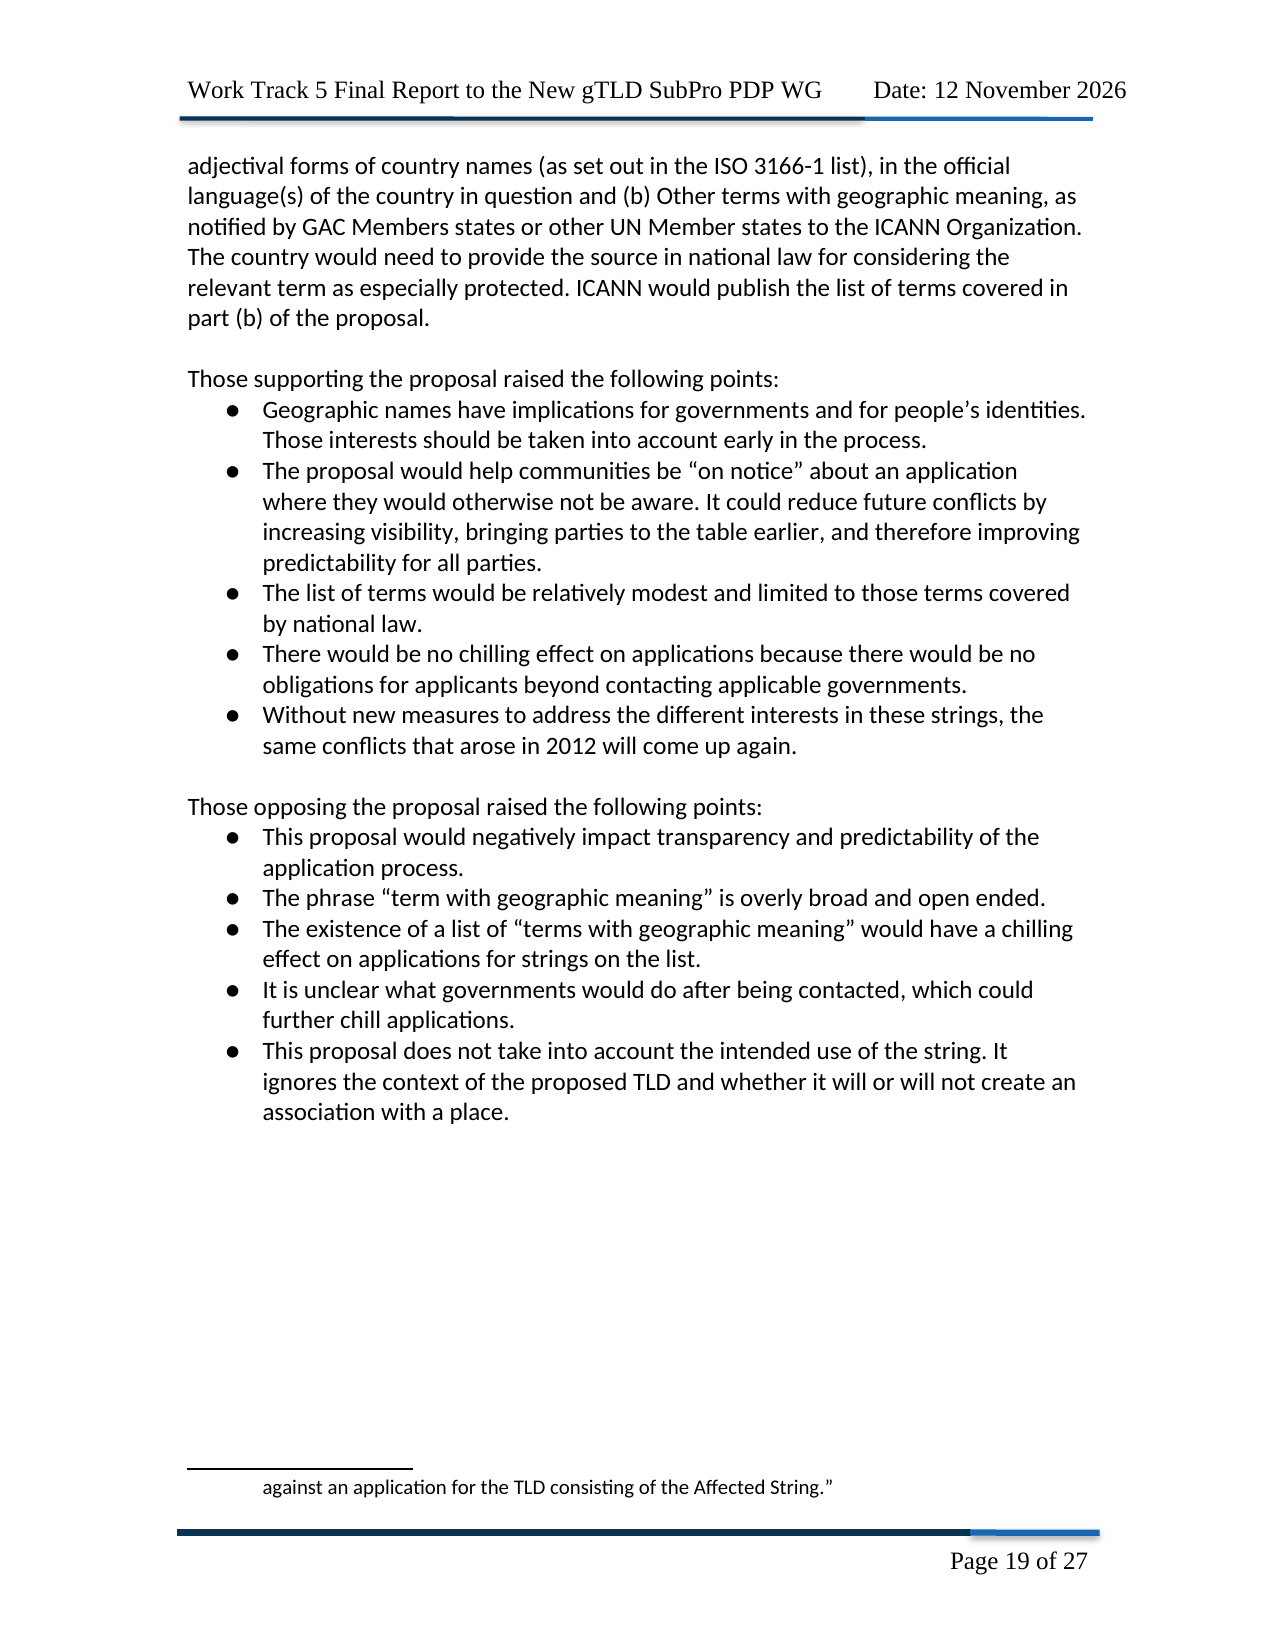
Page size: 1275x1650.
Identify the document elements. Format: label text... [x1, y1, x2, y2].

list The existence of a list of “terms with geographic meaning” would have a chilling effect on applications for strings on the list. [225, 913, 1088, 974]
text Those supporting the proposal raised the following points: [187, 364, 1088, 394]
list Without new measures to address the different interests in these strings, the same conflicts that arose in 2012 will come up again. [225, 699, 1088, 760]
list The proposal would help communities be “on notice” about an application where they would otherwise not be aware. It could reduce future conflicts by increasing visibility, bringing parties to the table earlier, and therefore improving predictability for all parties. [225, 455, 1088, 577]
list The phrase “term with geographic meaning” is overly broad and open ended. [225, 882, 1088, 913]
list Geographic names have implications for governments and for people’s identities. Those interests should be taken into account early in the process. [225, 394, 1088, 455]
list This proposal would negatively impact transparency and predictability of the application process. [225, 821, 1088, 882]
text The Work Track co-leaders encouraged the Work Track to consider what specific, and ideally finite, list of additional geographic terms should be protected, including the basis for protections and the proposed protection mechanisms. This suggestion was based on the fact that previous discussions were broad and ambiguous, which could lead to confusion and uncertainty for applicants and the parties seeking to protect geographic terms. On this basis, a new proposal was put forward that would require applicants for certain strings to contact the relevant public authorities to put them on notice that the application was being submitted. Affected strings would include (a) Exact matches of adjectival forms of country names (as set out in the ISO 3166-1 list), in the official language(s) of the country in question and (b) Other terms with geographic meaning, as notified by GAC Members states or other UN Member states to the ICANN Organization. The country would need to provide the source in national law for considering the relevant term as especially protected. ICANN would publish the list of terms covered in part (b) of the proposal. [187, 150, 1088, 333]
list It is unclear what governments would do after being contacted, which could further chill applications. [225, 974, 1088, 1035]
text Those opposing the proposal raised the following points: [187, 791, 1088, 821]
list There would be no chilling effect on applications because there would be no obligations for applicants beyond contacting applicable governments. [225, 638, 1088, 699]
list This proposal does not take into account the intended use of the string. It ignores the context of the proposed TLD and whether it will or will not create an association with a place. [225, 1035, 1088, 1127]
list The list of terms would be relatively modest and limited to those terms covered by national law. [225, 577, 1088, 638]
